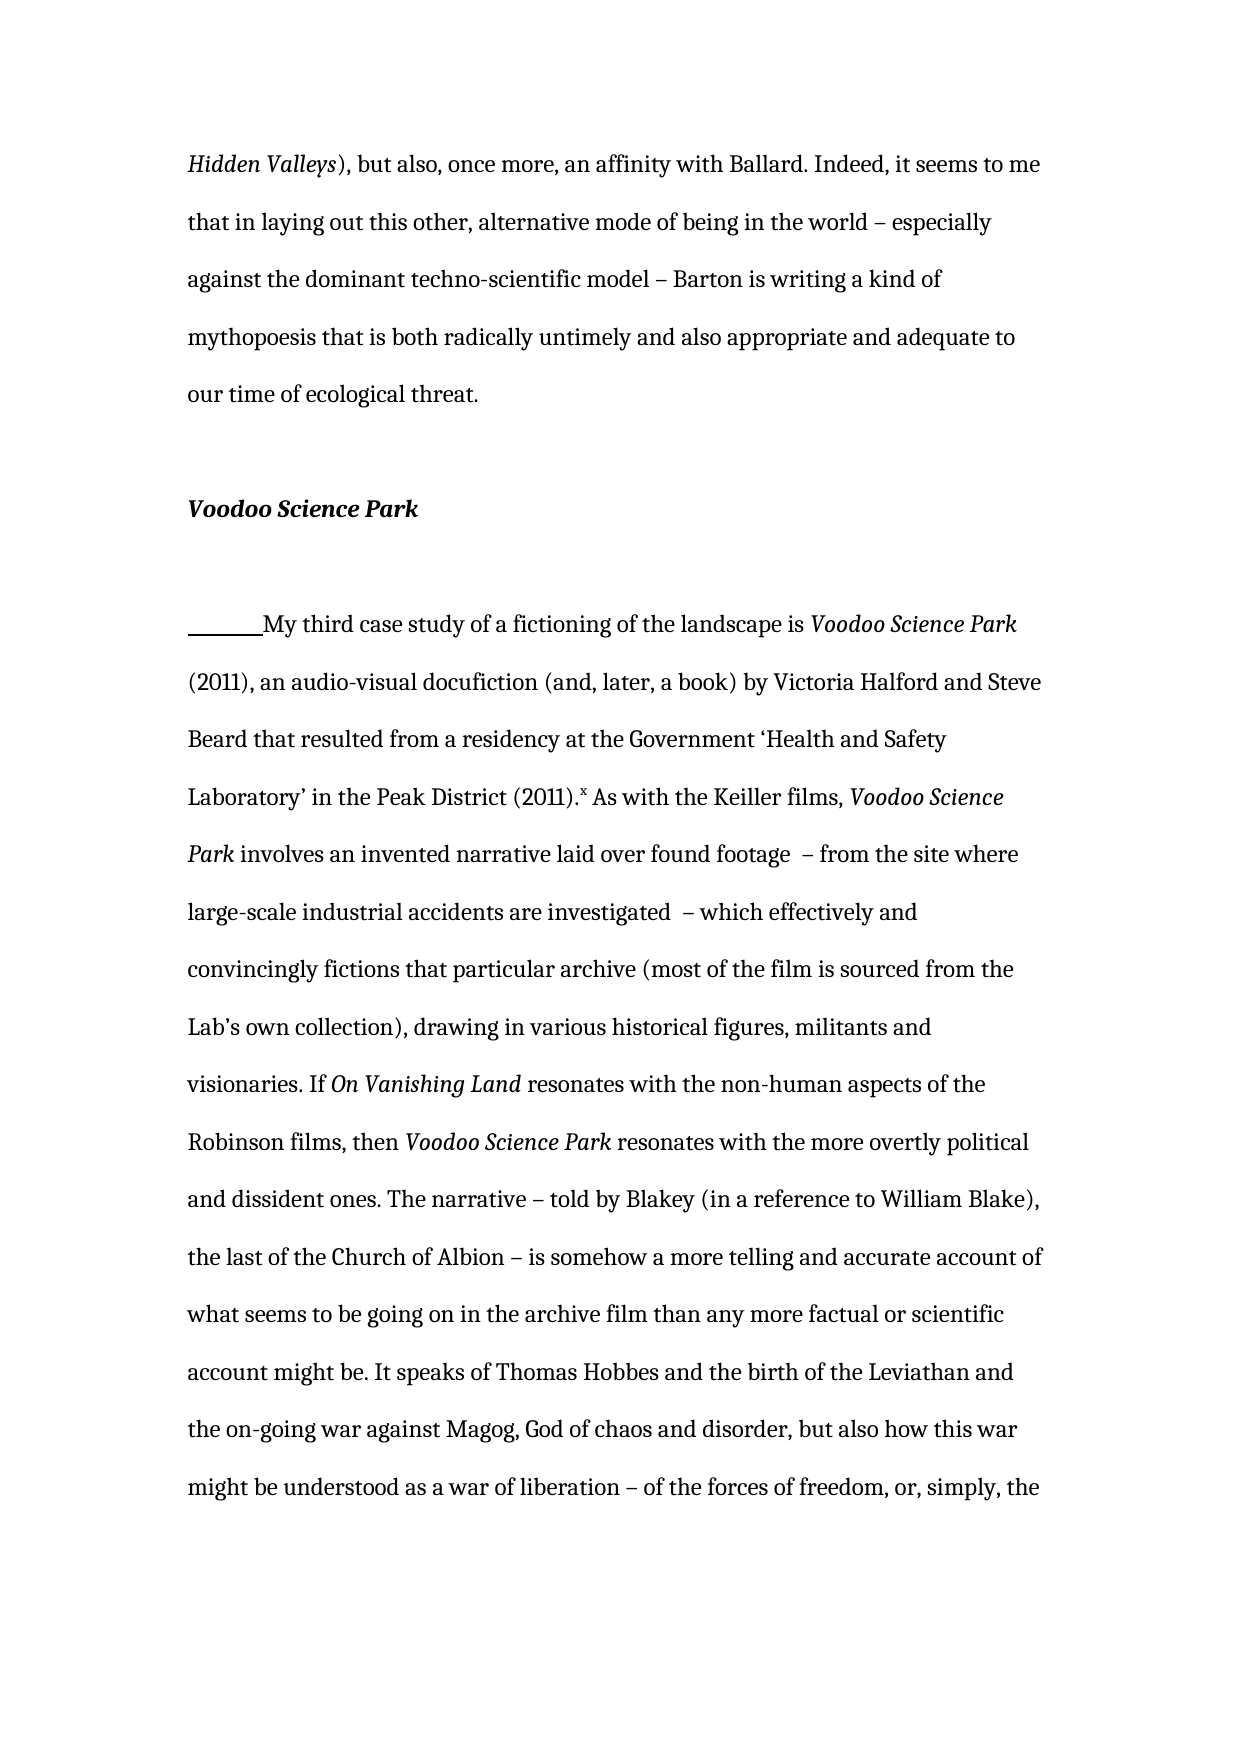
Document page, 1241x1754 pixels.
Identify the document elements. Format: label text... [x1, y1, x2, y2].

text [187, 610, 1053, 1501]
text Voodoo Science Park [187, 495, 1053, 524]
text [187, 150, 1053, 409]
